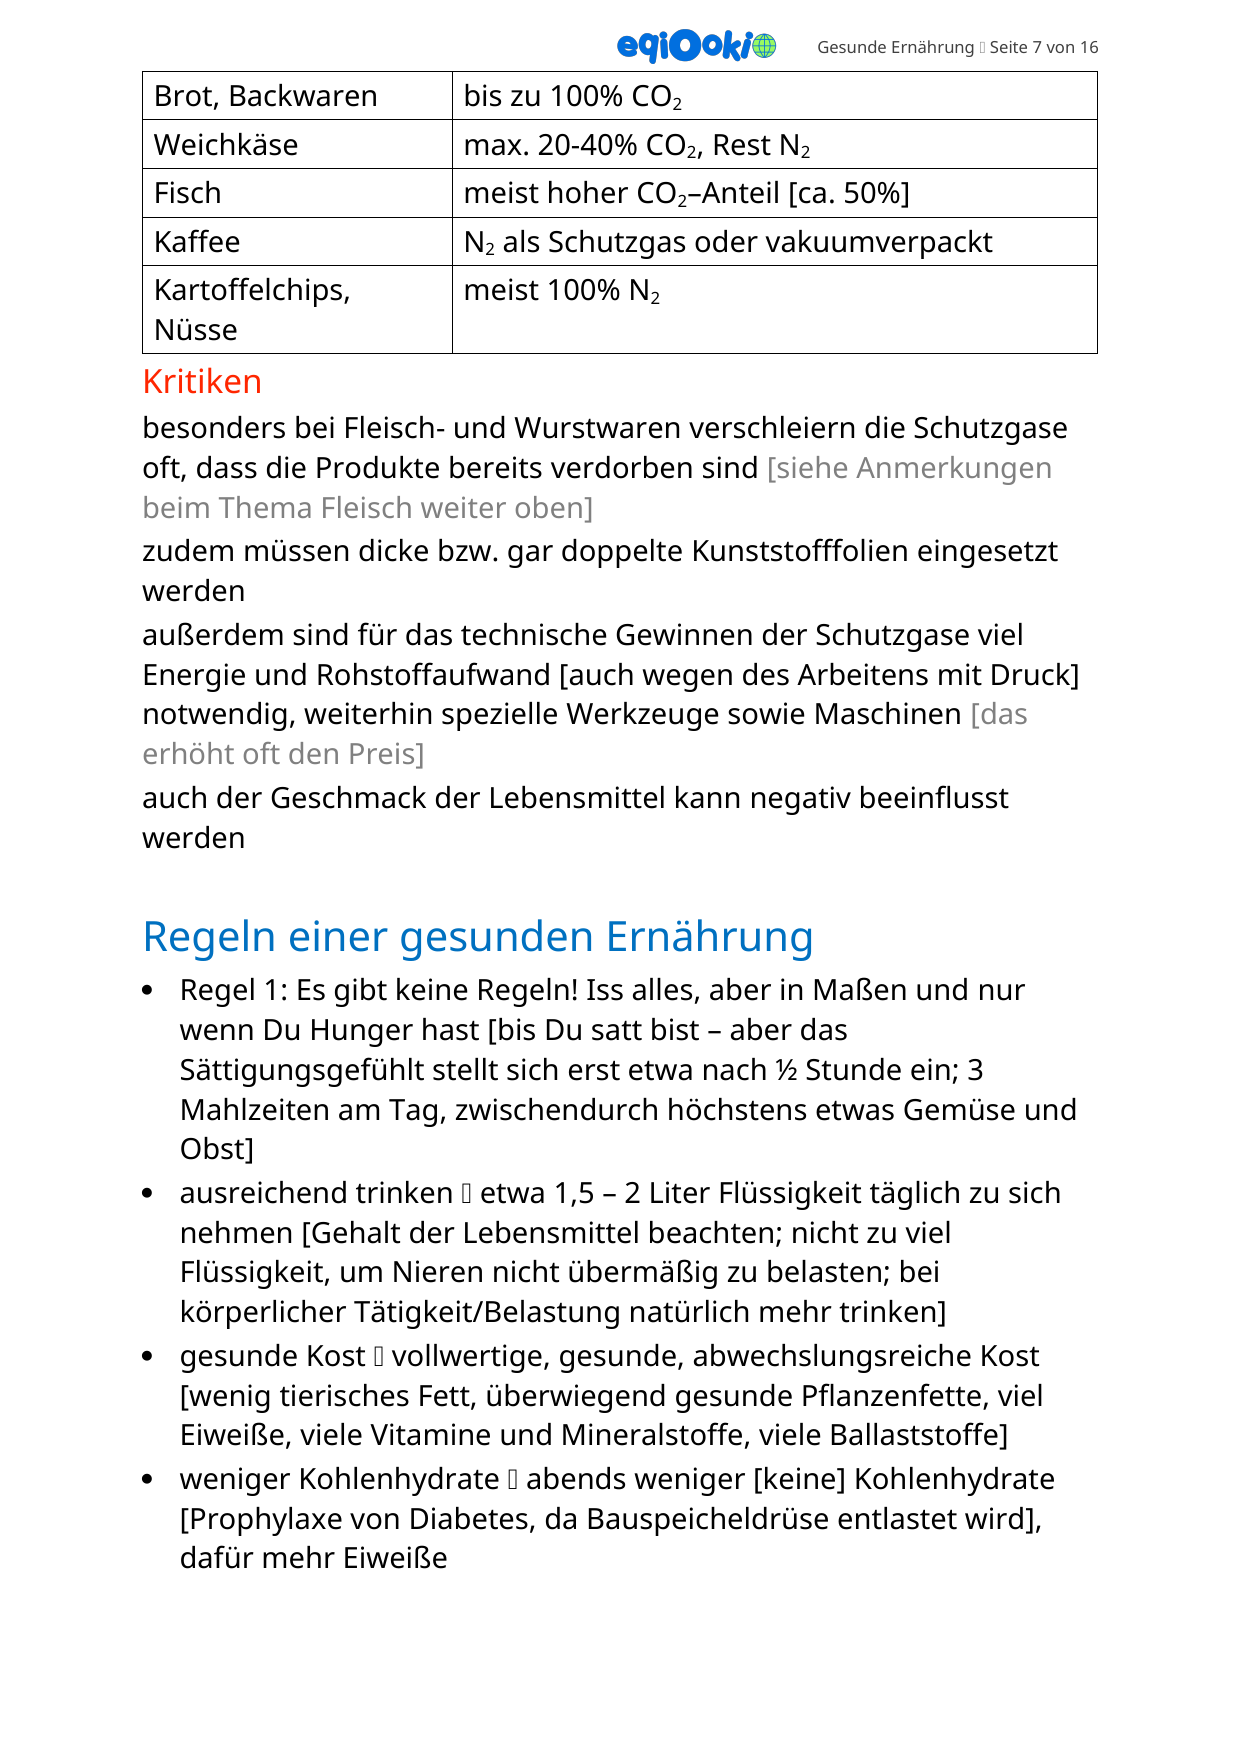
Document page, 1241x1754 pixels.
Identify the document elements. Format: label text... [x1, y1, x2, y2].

table_cell Weichkäse [143, 120, 452, 168]
list gesunde Kost vollwertige, gesunde, abwechslungsreiche Kost [wenig tierisches Fett, überwiegend gesunde Pflanzenfette, viel Eiweiße, viele Vitamine und Mineralstoffe, viele Ballaststoffe] [142, 1335, 1098, 1454]
text Kritiken [142, 358, 1098, 403]
text zudem müssen dicke bzw. gar doppelte Kunststofffolien eingesetzt werden [142, 531, 1098, 610]
table_cell Brot, Backwaren [143, 72, 452, 119]
list ausreichend trinken etwa 1,5 – 2 Liter Flüssigkeit täglich zu sich nehmen [Gehalt der Lebensmittel beachten; nicht zu viel Flüssigkeit, um Nieren nicht übermäßig zu belasten; bei körperlicher Tätigkeit/Belastung natürlich mehr trinken] [142, 1172, 1098, 1331]
picture [615, 27, 779, 66]
table_cell Kartoffelchips, Nüsse [143, 266, 452, 353]
table_cell bis zu 100% CO2 [453, 72, 1097, 119]
table_cell Kaffee [143, 218, 452, 265]
table_cell meist 100% N2 [453, 266, 1097, 353]
table_cell max. 20-40% CO2, Rest N2 [453, 120, 1097, 168]
table_cell meist hoher CO2–Anteil [ca. 50%] [453, 169, 1097, 216]
list weniger Kohlenhydrate abends weniger [keine] Kohlenhydrate [Prophylaxe von Diabetes, da Bauspeicheldrüse entlastet wird], dafür mehr Eiweiße [142, 1458, 1098, 1577]
text außerdem sind für das technische Gewinnen der Schutzgase viel Energie und Rohstoffaufwand [auch wegen des Arbeitens mit Druck] notwendig, weiterhin spezielle Werkzeuge sowie Maschinen [das erhöht oft den Preis] [142, 614, 1098, 773]
table_cell Fisch [143, 169, 452, 216]
table_cell N2 als Schutzgas oder vakuumverpackt [453, 218, 1097, 265]
text besonders bei Fleisch- und Wurstwaren verschleiern die Schutzgase oft, dass die Produkte bereits verdorben sind [siehe Anmerkungen beim Thema Fleisch weiter oben] [142, 407, 1098, 527]
text auch der Geschmack der Lebensmittel kann negativ beeinflusst werden [142, 777, 1098, 857]
text Regeln einer gesunden Ernährung [142, 907, 1098, 963]
list Regel 1: Es gibt keine Regeln! Iss alles, aber in Maßen und nur wenn Du Hunger hast [bis Du satt bist – aber das Sättigungsgefühlt stellt sich erst etwa nach ½ Stunde ein; 3 Mahlzeiten am Tag, zwischendurch höchstens etwas Gemüse und Obst] [142, 970, 1098, 1168]
